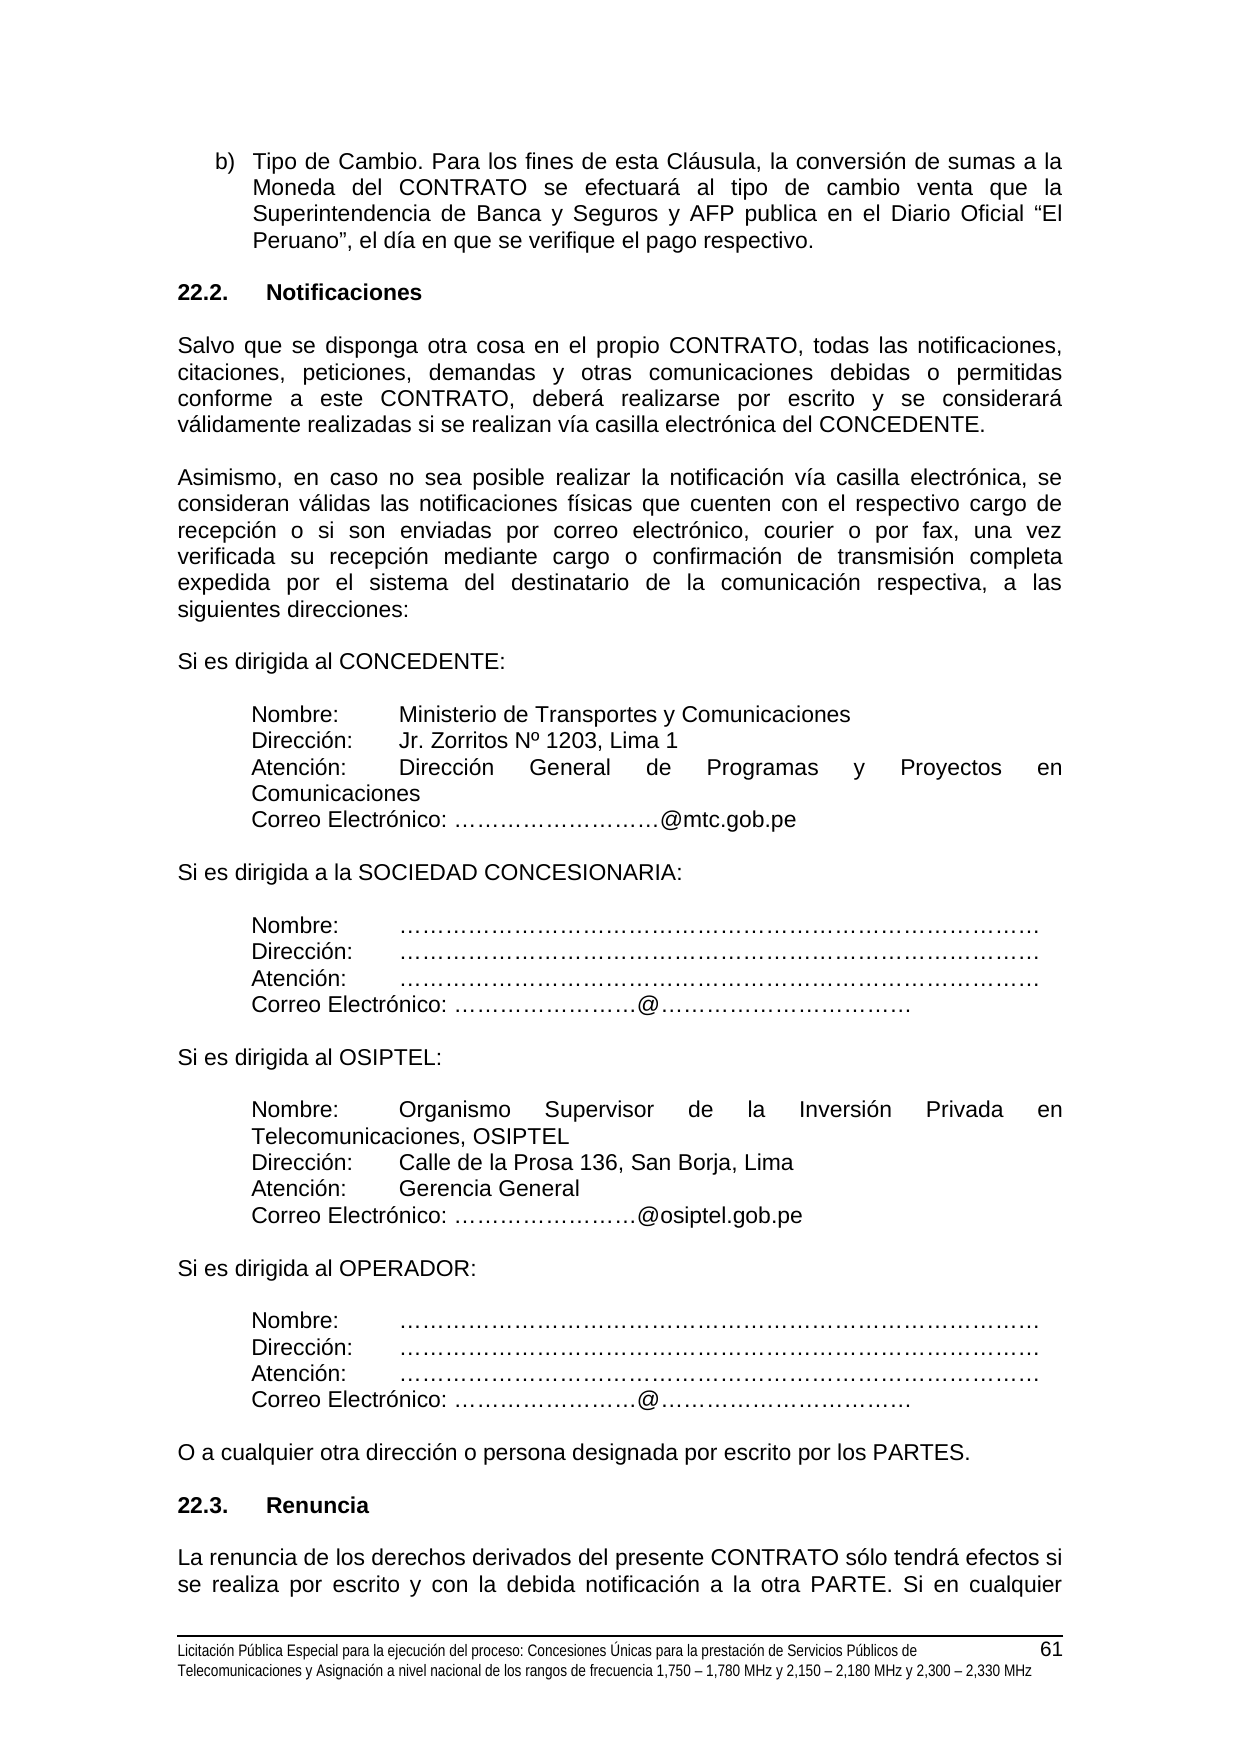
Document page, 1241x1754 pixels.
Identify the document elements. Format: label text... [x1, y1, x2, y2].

text Salvo que se disponga otra cosa en el propio CONTRATO, todas las notificaciones, citaciones, peticiones, demandas y otras comunicaciones debidas o permitidas conforme a este CONTRATO, deberá realizarse por escrito y se considerará válidamente realizadas si se realizan vía casilla electrónica del CONCEDENTE. [177, 332, 1063, 437]
text Dirección: ………………………………………………………………………… [251, 1333, 1063, 1360]
text Correo Electrónico: ……………………@…………………………… [251, 991, 1063, 1017]
text O a cualquier otra dirección o persona designada por escrito por los PARTES. [177, 1439, 1063, 1465]
text Nombre: ………………………………………………………………………… [251, 912, 1063, 938]
text Si es dirigida al CONCEDENTE: [177, 648, 1063, 675]
text Nombre: Ministerio de Transportes y Comunicaciones [251, 701, 1063, 727]
text Dirección: Calle de la Prosa 136, San Borja, Lima [251, 1149, 1063, 1175]
text Si es dirigida al OPERADOR: [177, 1254, 1063, 1281]
text Correo Electrónico: ……………………@…………………………… [251, 1386, 1063, 1413]
text Nombre: Organismo Supervisor de la Inversión Privada en Telecomunicaciones, OSIPTEL [251, 1096, 1063, 1149]
text Atención: ………………………………………………………………………… [251, 1360, 1063, 1386]
text Si es dirigida al OSIPTEL: [177, 1044, 1063, 1070]
text Atención: Gerencia General [251, 1175, 1063, 1202]
text Correo Electrónico: ……………………@osiptel.gob.pe [251, 1202, 1063, 1228]
text Atención: Dirección General de Programas y Proyectos en Comunicaciones [251, 754, 1063, 806]
text Nombre: ………………………………………………………………………… [251, 1307, 1063, 1333]
text Dirección: Jr. Zorritos Nº 1203, Lima 1 [251, 727, 1063, 754]
text Asimismo, en caso no sea posible realizar la notificación vía casilla electrónica, se consideran válidas las notificaciones físicas que cuenten con el respectivo cargo de recepción o si son enviadas por correo electrónico, courier o por fax, una vez verificada su recepción mediante cargo o confirmación de transmisión completa expedida por el sistema del destinatario de la comunicación respectiva, a las siguientes direcciones: [177, 464, 1063, 622]
list Renuncia [177, 1492, 1063, 1518]
text Dirección: ………………………………………………………………………… [251, 938, 1063, 964]
list Notificaciones [177, 279, 1063, 306]
text Si es dirigida a la SOCIEDAD CONCESIONARIA: [177, 859, 1063, 886]
text Atención: ………………………………………………………………………… [251, 964, 1063, 991]
text Correo Electrónico: ………………………@mtc.gob.pe [251, 806, 1063, 833]
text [177, 1544, 1063, 1597]
list Tipo de Cambio. Para los fines de esta Cláusula, la conversión de sumas a la Moneda del CONTRATO se efectuará al tipo de cambio venta que la Superintendencia de Banca y Seguros y AFP publica en el Diario Oficial “El Peruano”, el día en que se verifique el pago respectivo. [215, 148, 1063, 253]
